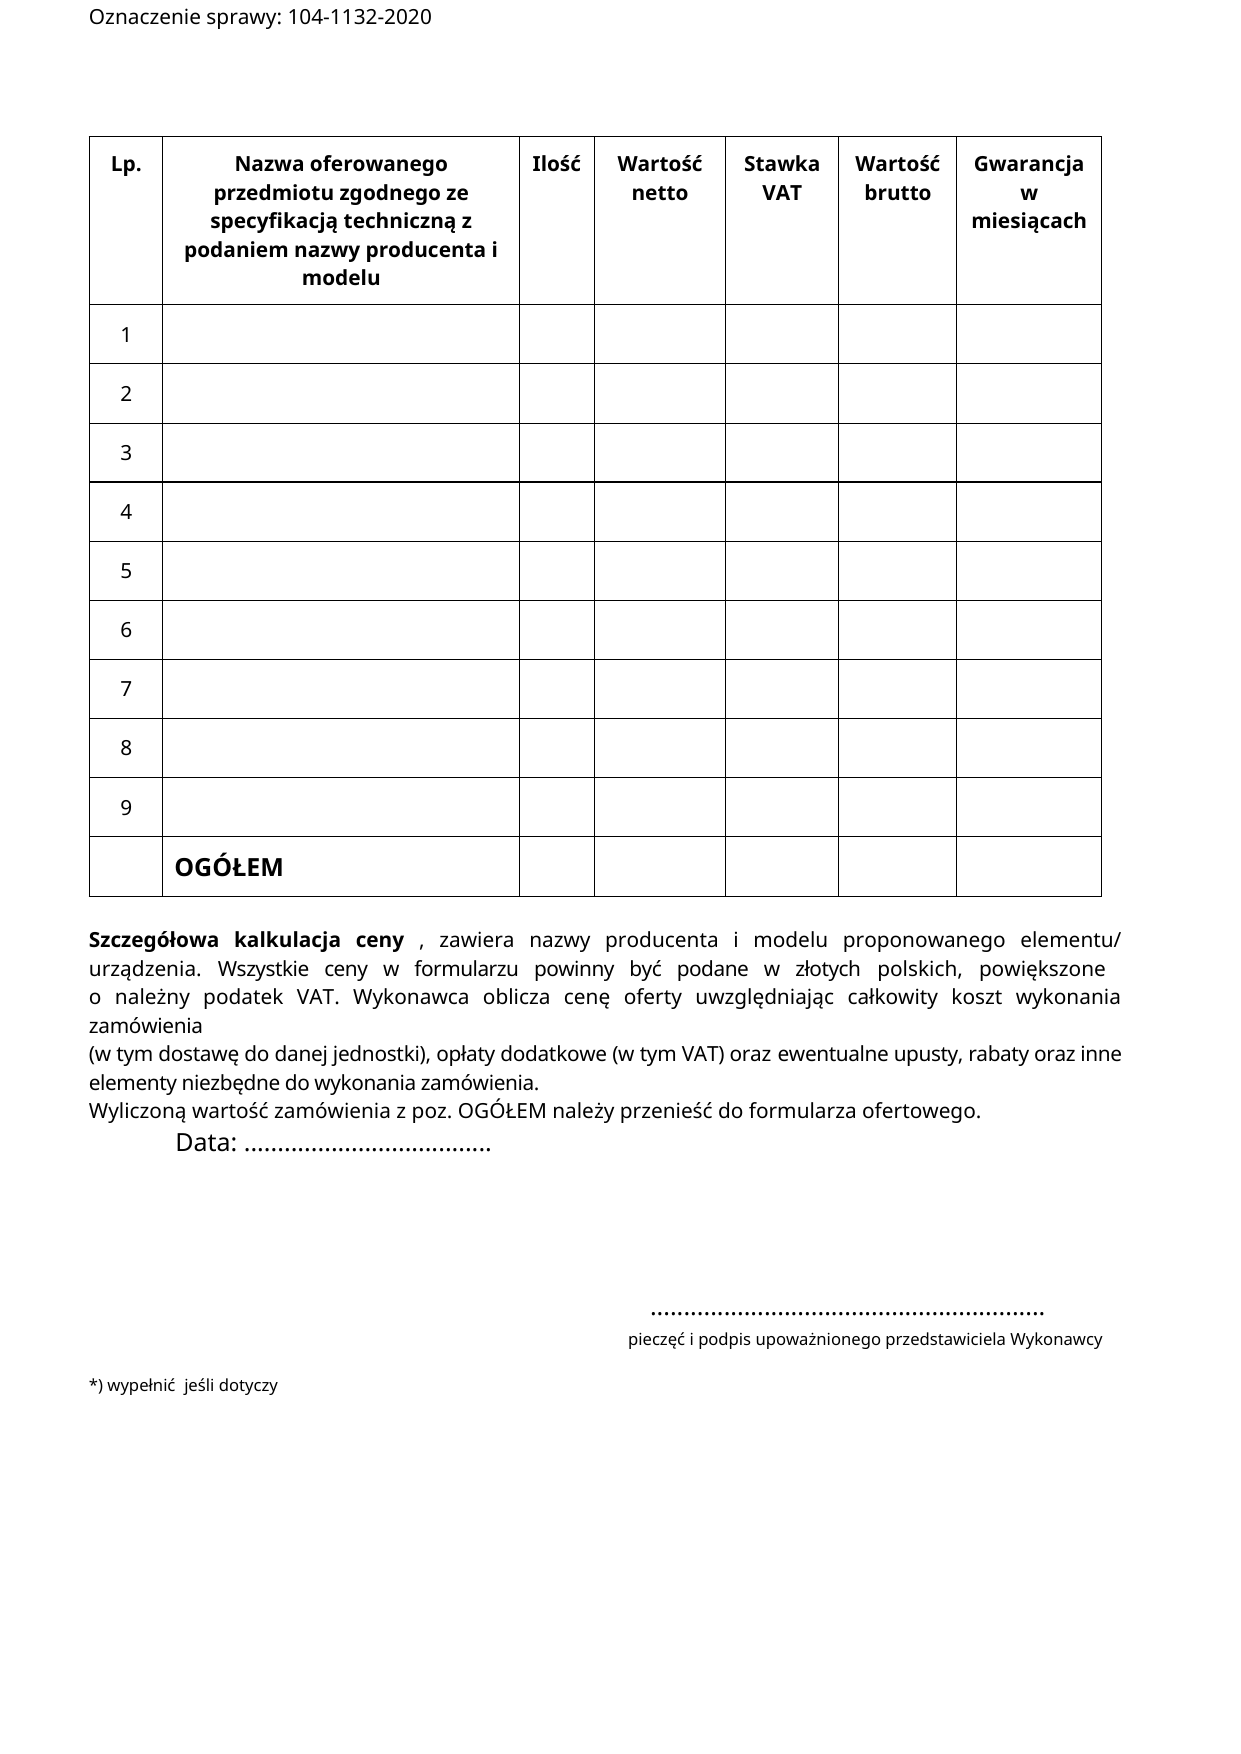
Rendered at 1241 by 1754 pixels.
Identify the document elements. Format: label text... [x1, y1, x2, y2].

table_cell [839, 483, 956, 541]
table_header Wartość brutto [839, 137, 956, 304]
table_cell [163, 719, 519, 777]
table_cell 4 [90, 483, 162, 541]
table_cell [957, 778, 1101, 836]
table_cell [595, 305, 725, 363]
table_cell [520, 601, 594, 659]
table_cell [595, 424, 725, 481]
table_cell [726, 424, 838, 481]
table_cell [520, 719, 594, 777]
table_cell [726, 778, 838, 836]
text *) wypełnić jeśli dotyczy [89, 1373, 1122, 1396]
table_cell [595, 837, 725, 896]
table_cell 1 [90, 305, 162, 363]
table_cell [726, 660, 838, 718]
table_cell 9 [90, 778, 162, 836]
table_header Gwarancja w miesiącach [957, 137, 1101, 304]
table_cell [163, 778, 519, 836]
table_cell [839, 424, 956, 481]
table_cell 5 [90, 542, 162, 599]
table_cell [595, 660, 725, 718]
text pieczęć i podpis upoważnionego przedstawiciela Wykonawcy [116, 1327, 1103, 1350]
table_cell [520, 542, 594, 599]
table_cell 8 [90, 719, 162, 777]
table_cell [163, 364, 519, 422]
text Szczegółowa kalkulacja ceny , zawiera nazwy producenta i modelu proponowanego elementu/ urządzenia. Wszystkie ceny w formularzu powinny być podane w złotych polskich, powiększone o należny podatek VAT. Wykonawca oblicza cenę oferty uwzględniając całkowity koszt wykonania zamówienia (w tym dostawę do danej jednostki), opłaty dodatkowe (w tym VAT) oraz ewentualne upusty, rabaty oraz inne elementy niezbędne do wykonania zamówienia. [89, 925, 1122, 1096]
table_cell [957, 660, 1101, 718]
text Wyliczoną wartość zamówienia z poz. OGÓŁEM należy przenieść do formularza ofertowego. [89, 1096, 1122, 1124]
table_cell [90, 837, 162, 896]
table_cell [163, 424, 519, 481]
table_cell [595, 364, 725, 422]
table_cell [957, 542, 1101, 599]
table_cell [520, 364, 594, 422]
table_cell [957, 601, 1101, 659]
table_cell [520, 778, 594, 836]
table_cell [163, 305, 519, 363]
table_cell [520, 305, 594, 363]
table_cell [726, 364, 838, 422]
table_cell [839, 719, 956, 777]
table_header Nazwa oferowanego przedmiotu zgodnego ze specyfikacją techniczną z podaniem nazwy producenta i modelu [163, 137, 519, 304]
table_header Lp. [90, 137, 162, 304]
table_cell [520, 483, 594, 541]
table_cell 3 [90, 424, 162, 481]
table_cell [957, 837, 1101, 896]
table_cell [726, 305, 838, 363]
table_cell [595, 778, 725, 836]
table_cell [595, 483, 725, 541]
table_cell 2 [90, 364, 162, 422]
table_cell [726, 483, 838, 541]
table_cell [163, 601, 519, 659]
table_header Stawka VAT [726, 137, 838, 304]
table_cell [520, 837, 594, 896]
table_cell [520, 424, 594, 481]
table_cell [839, 542, 956, 599]
table_cell [595, 601, 725, 659]
table_cell [163, 483, 519, 541]
text Data: ..................................... [175, 1124, 1116, 1158]
table_cell [957, 483, 1101, 541]
table_cell [957, 424, 1101, 481]
table_cell [839, 305, 956, 363]
table_header Ilość [520, 137, 594, 304]
table_cell [839, 660, 956, 718]
table_cell [520, 660, 594, 718]
table_cell [957, 305, 1101, 363]
table_cell OGÓŁEM [163, 837, 519, 896]
table_cell 6 [90, 601, 162, 659]
table_cell [839, 837, 956, 896]
table_cell [726, 837, 838, 896]
table_cell [839, 601, 956, 659]
table_cell [163, 660, 519, 718]
table_cell [726, 601, 838, 659]
table_cell [595, 542, 725, 599]
table_cell [726, 542, 838, 599]
table_cell [839, 364, 956, 422]
table_cell [957, 719, 1101, 777]
table_cell [957, 364, 1101, 422]
text ........................................................... [650, 1289, 1116, 1323]
table_cell [595, 719, 725, 777]
table_cell [839, 778, 956, 836]
table_cell [726, 719, 838, 777]
table_header Wartość netto [595, 137, 725, 304]
table_cell 7 [90, 660, 162, 718]
table_cell [163, 542, 519, 599]
